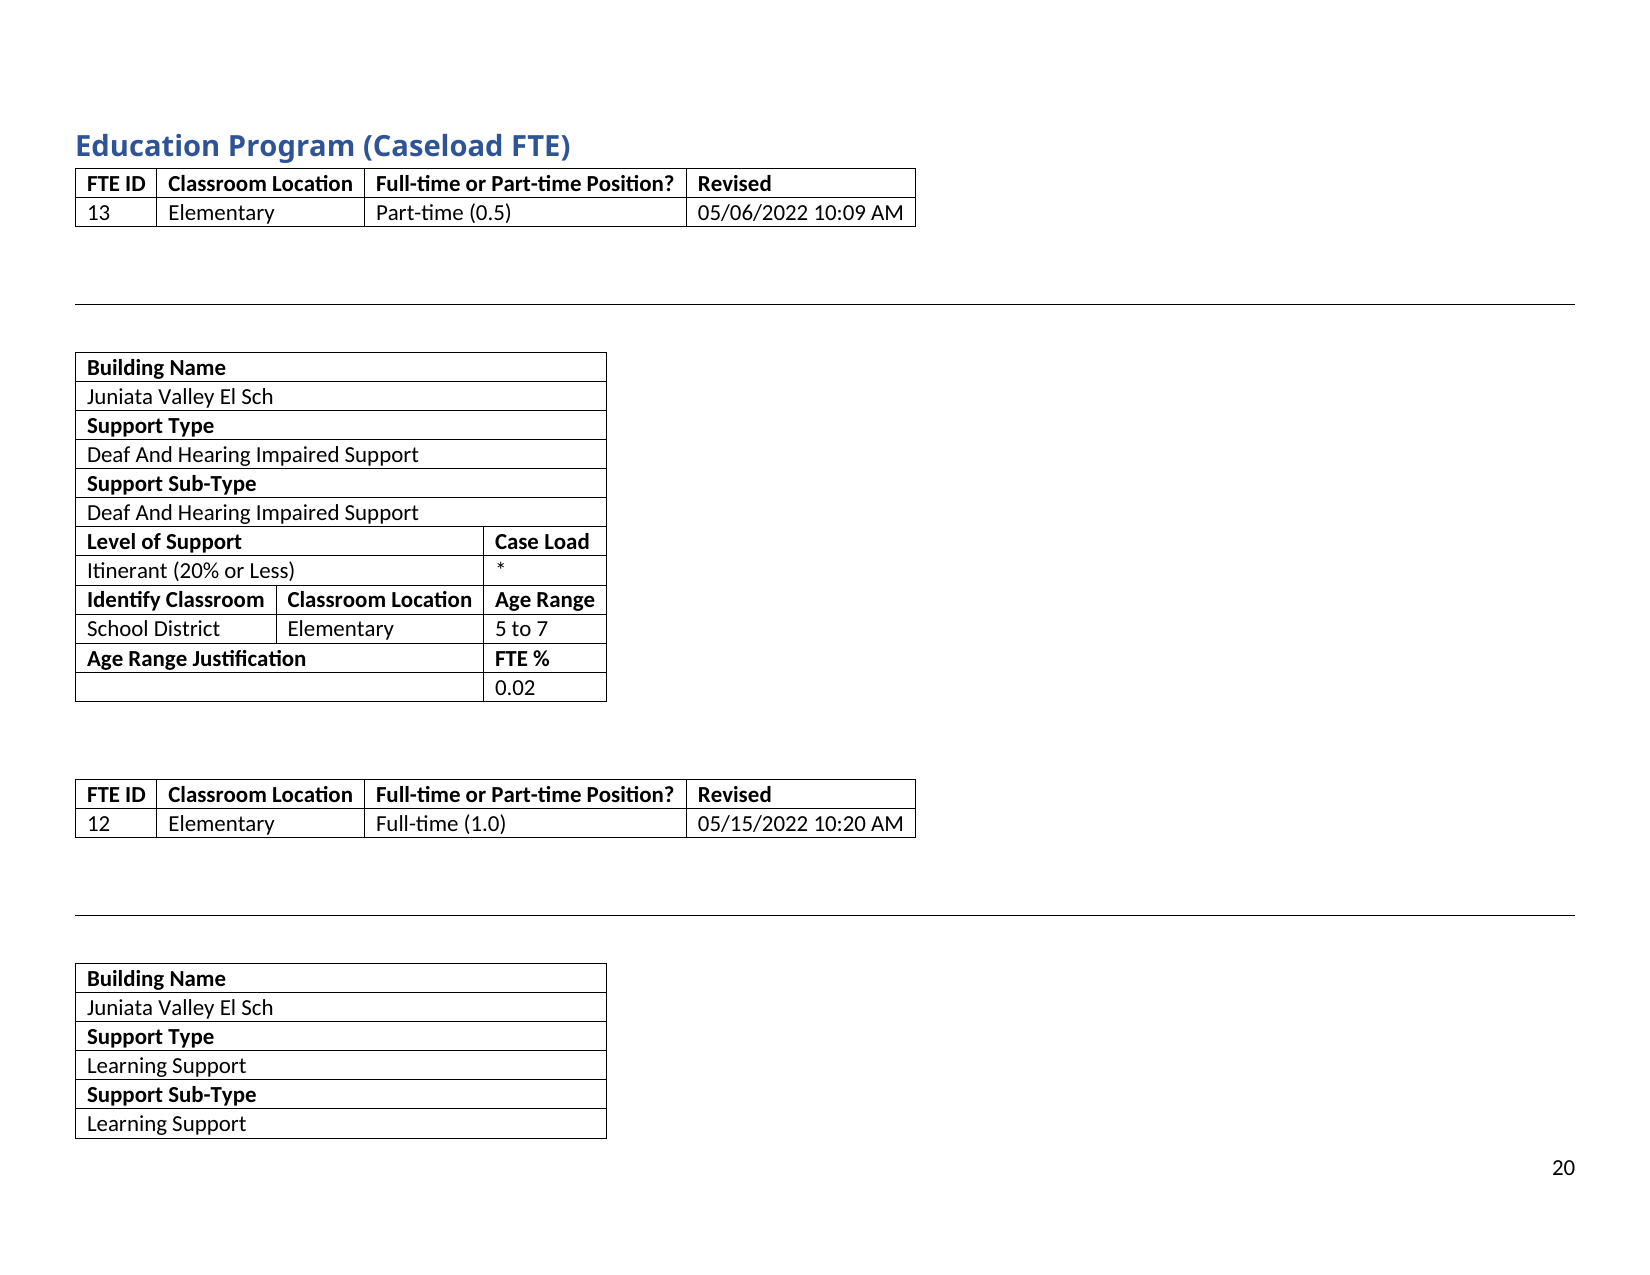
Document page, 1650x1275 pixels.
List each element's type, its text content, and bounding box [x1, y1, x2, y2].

table_cell Elementary [277, 615, 483, 643]
table_header Building Name [76, 353, 606, 381]
table_cell Identify Classroom [76, 586, 276, 613]
table_header Full-time or Part-time Position? [365, 169, 686, 197]
table_cell Part-time (0.5) [365, 198, 686, 226]
table_cell 13 [76, 198, 156, 226]
table_header Classroom Location [157, 169, 364, 197]
table_cell Deaf And Hearing Impaired Support [76, 440, 606, 468]
table_cell Age Range [484, 586, 606, 613]
table_cell Age Range Justification [76, 644, 483, 672]
table_cell * [484, 556, 606, 584]
table_header Full-time or Part-time Position? [365, 780, 686, 808]
table_cell Juniata Valley El Sch [76, 382, 606, 410]
table_cell Level of Support [76, 527, 483, 555]
table_header Building Name [76, 964, 606, 992]
table_cell Classroom Location [277, 586, 483, 613]
table_header FTE ID [76, 169, 156, 197]
table_cell Juniata Valley El Sch [76, 993, 606, 1021]
table_header FTE ID [76, 780, 156, 808]
table_cell School District [76, 615, 276, 643]
subtitle Education Program (Caseload FTE) [75, 125, 1575, 165]
table_cell 0.02 [484, 673, 606, 701]
table_cell FTE % [484, 644, 606, 672]
table_header Revised [687, 780, 915, 808]
table_cell Elementary [157, 198, 364, 226]
table_cell 12 [76, 809, 156, 837]
table_cell Learning Support [76, 1051, 606, 1079]
table_cell Support Type [76, 1022, 606, 1050]
table_header Classroom Location [157, 780, 364, 808]
table_cell Deaf And Hearing Impaired Support [76, 498, 606, 526]
table_cell 05/15/2022 10:20 AM [687, 809, 915, 837]
table_cell Elementary [157, 809, 364, 837]
table_cell Support Sub-Type [76, 1080, 606, 1108]
table_cell Support Type [76, 411, 606, 439]
table_cell Itinerant (20% or Less) [76, 556, 483, 584]
table_cell Full-time (1.0) [365, 809, 686, 837]
table_cell 05/06/2022 10:09 AM [687, 198, 915, 226]
table_header Revised [687, 169, 915, 197]
table_cell Learning Support [76, 1109, 606, 1137]
table_cell Case Load [484, 527, 606, 555]
table_cell [76, 673, 483, 701]
table_cell 5 to 7 [484, 615, 606, 643]
table_cell Support Sub-Type [76, 469, 606, 497]
